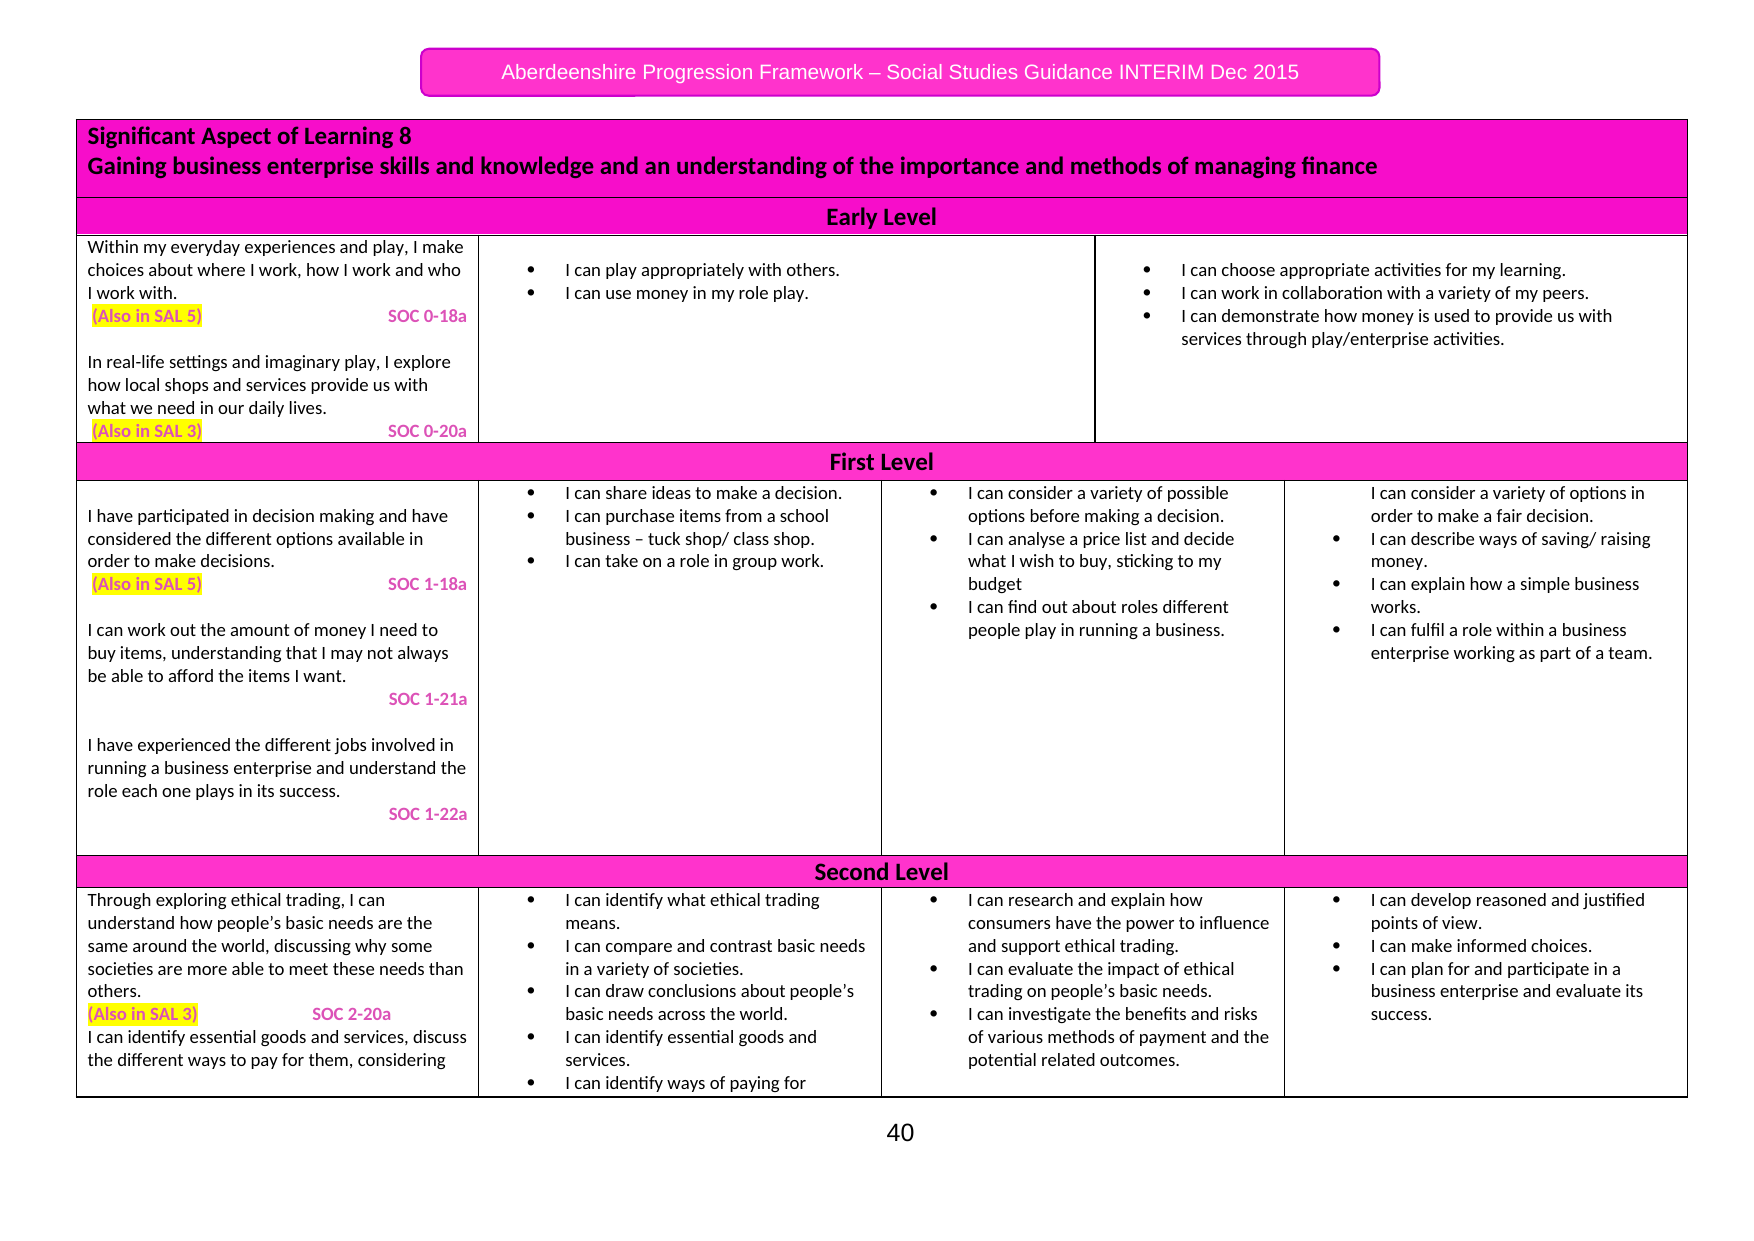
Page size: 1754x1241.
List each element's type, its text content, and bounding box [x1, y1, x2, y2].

table_cell Within my everyday experiences and play, I make choices about where I work, how I work and who I work with. (Also in SAL 5) SOC 0-18a In real-life settings and imaginary play, I explore how local shops and services provide us with what we need in our daily lives. (Also in SAL 3) SOC 0-20a [77, 236, 478, 442]
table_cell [882, 888, 1284, 1096]
table_cell I can play appropriately with others. I can use money in my role play. [479, 236, 1094, 442]
table_header Significant Aspect of Learning 8 Gaining business enterprise skills and knowledge and an understanding of the importance and methods of managing finance [77, 120, 1687, 197]
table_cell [1285, 888, 1687, 1096]
table_cell I can choose appropriate activities for my learning. I can work in collaboration with a variety of my peers. I can demonstrate how money is used to provide us with services through play/enterprise activities. [1096, 236, 1687, 442]
table_cell Second Level [77, 856, 1687, 887]
table_cell I have participated in decision making and have considered the different options available in order to make decisions. (Also in SAL 5) SOC 1-18a I can work out the amount of money I need to buy items, understanding that I may not always be able to afford the items I want. SOC 1-21a I have experienced the different jobs involved in running a business enterprise and understand the role each one plays in its success. SOC 1-22a [77, 481, 478, 855]
table_cell I can consider a variety of possible options before making a decision. I can analyse a price list and decide what I wish to buy, sticking to my budget I can find out about roles different people play in running a business. [882, 481, 1284, 855]
table_cell I can consider a variety of options in order to make a fair decision. I can describe ways of saving/ raising money. I can explain how a simple business works. I can fulfil a role within a business enterprise working as part of a team. [1285, 481, 1687, 855]
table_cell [77, 888, 478, 1096]
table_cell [479, 888, 881, 1096]
table_cell Early Level [77, 198, 1687, 234]
table_cell First Level [77, 443, 1687, 480]
table_cell I can share ideas to make a decision. I can purchase items from a school business – tuck shop/ class shop. I can take on a role in group work. [479, 481, 881, 855]
